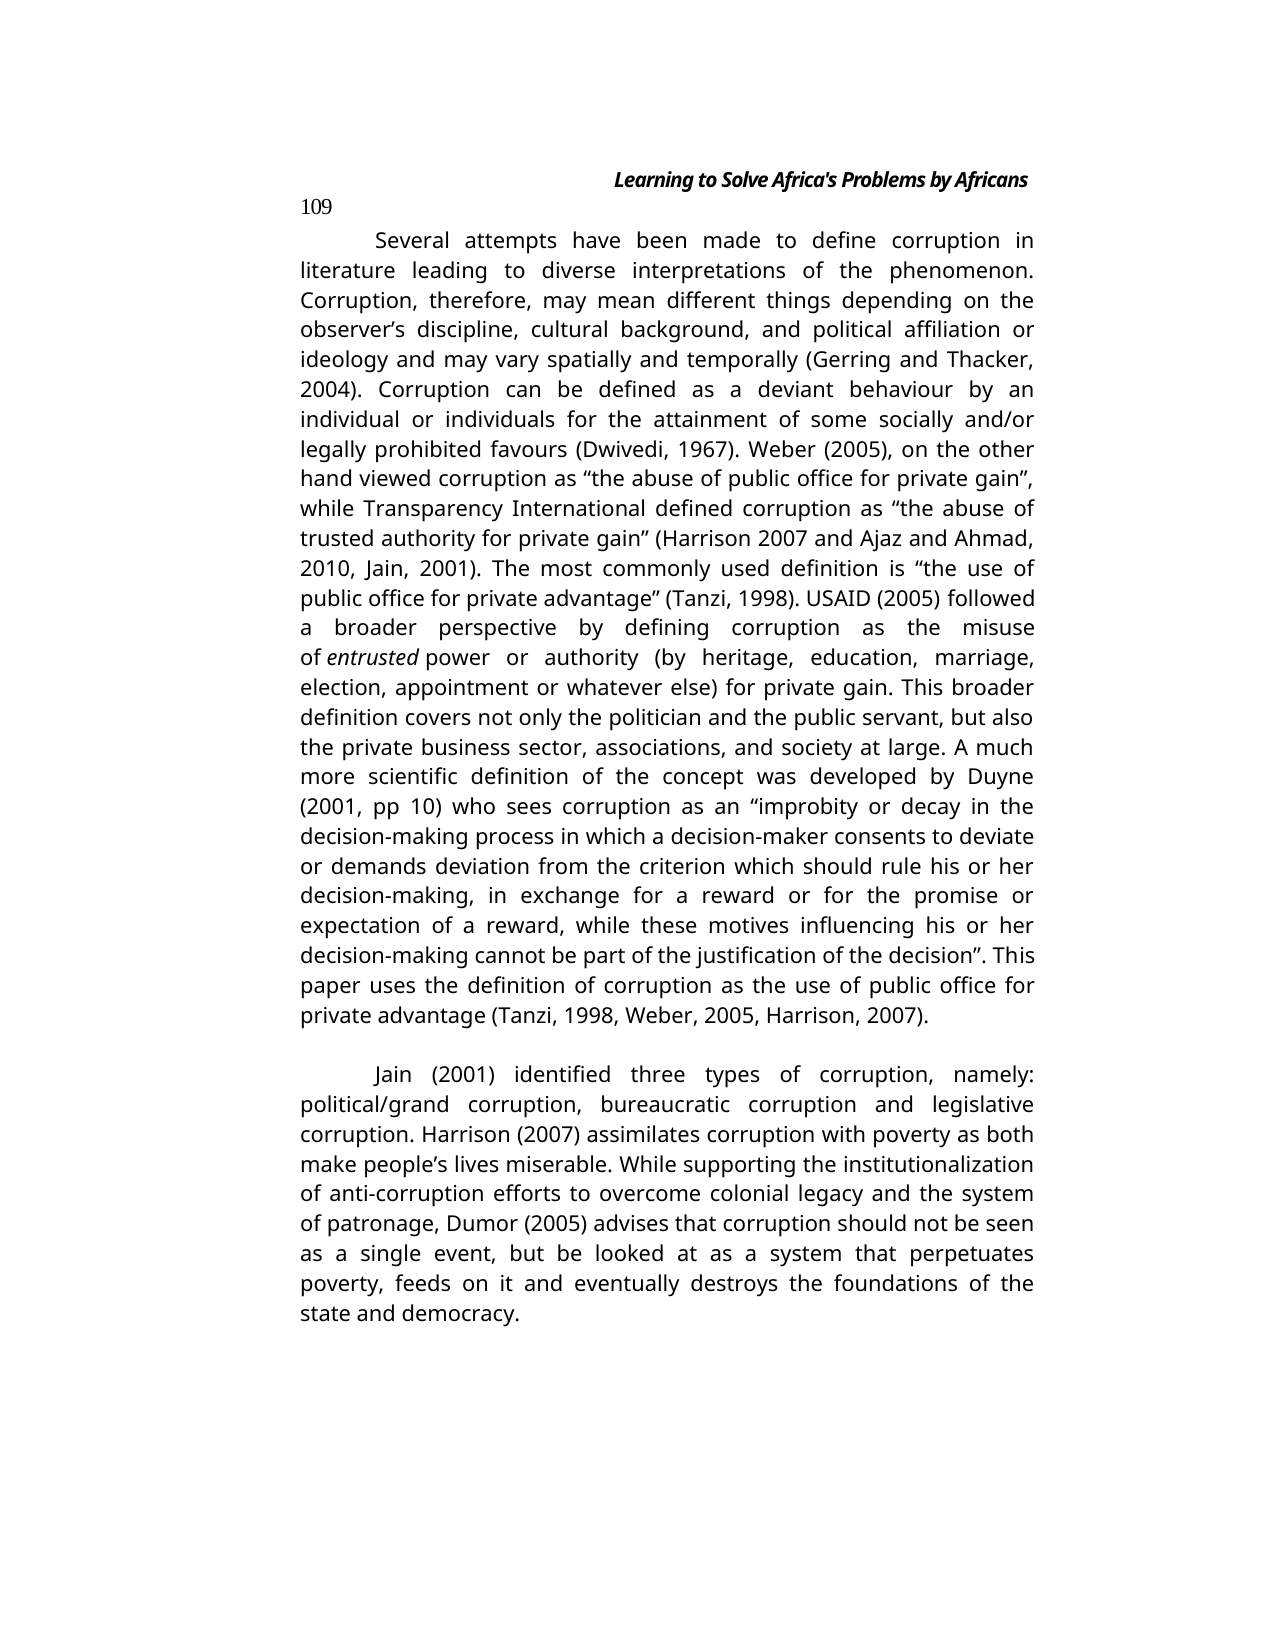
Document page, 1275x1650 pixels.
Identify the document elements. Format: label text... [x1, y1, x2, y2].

text Several attempts have been made to define corruption in literature leading to diverse interpretations of the phenomenon. Corruption, therefore, may mean different things depending on the observer’s discipline, cultural background, and political affiliation or ideology and may vary spatially and temporally (Gerring and Thacker, 2004). Corruption can be defined as a deviant behaviour by an individual or individuals for the attainment of some socially and/or legally prohibited favours (Dwivedi, 1967). Weber (2005), on the other hand viewed corruption as “the abuse of public office for private gain”, while Transparency International defined corruption as “the abuse of trusted authority for private gain” (Harrison 2007 and Ajaz and Ahmad, 2010, Jain, 2001). The most commonly used definition is “the use of public office for private advantage” (Tanzi, 1998). USAID (2005) followed a broader perspective by defining corruption as the misuse of entrusted power or authority (by heritage, education, marriage, election, appointment or whatever else) for private gain. This broader definition covers not only the politician and the public servant, but also the private business sector, associations, and society at large. A much more scientific definition of the concept was developed by Duyne (2001, pp 10) who sees corruption as an “improbity or decay in the decision-making process in which a decision-maker consents to deviate or demands deviation from the criterion which should rule his or her decision-making, in exchange for a reward or for the promise or expectation of a reward, while these motives influencing his or her decision-making cannot be part of the justification of the decision”. This paper uses the definition of corruption as the use of public office for private advantage (Tanzi, 1998, Weber, 2005, Harrison, 2007). [300, 225, 1035, 1029]
text Jain (2001) identified three types of corruption, namely: political/grand corruption, bureaucratic corruption and legislative corruption. Harrison (2007) assimilates corruption with poverty as both make people’s lives miserable. While supporting the institutionalization of anti-corruption efforts to overcome colonial legacy and the system of patronage, Dumor (2005) advises that corruption should not be seen as a single event, but be looked at as a system that perpetuates poverty, feeds on it and eventually destroys the foundations of the state and democracy. [300, 1059, 1035, 1327]
